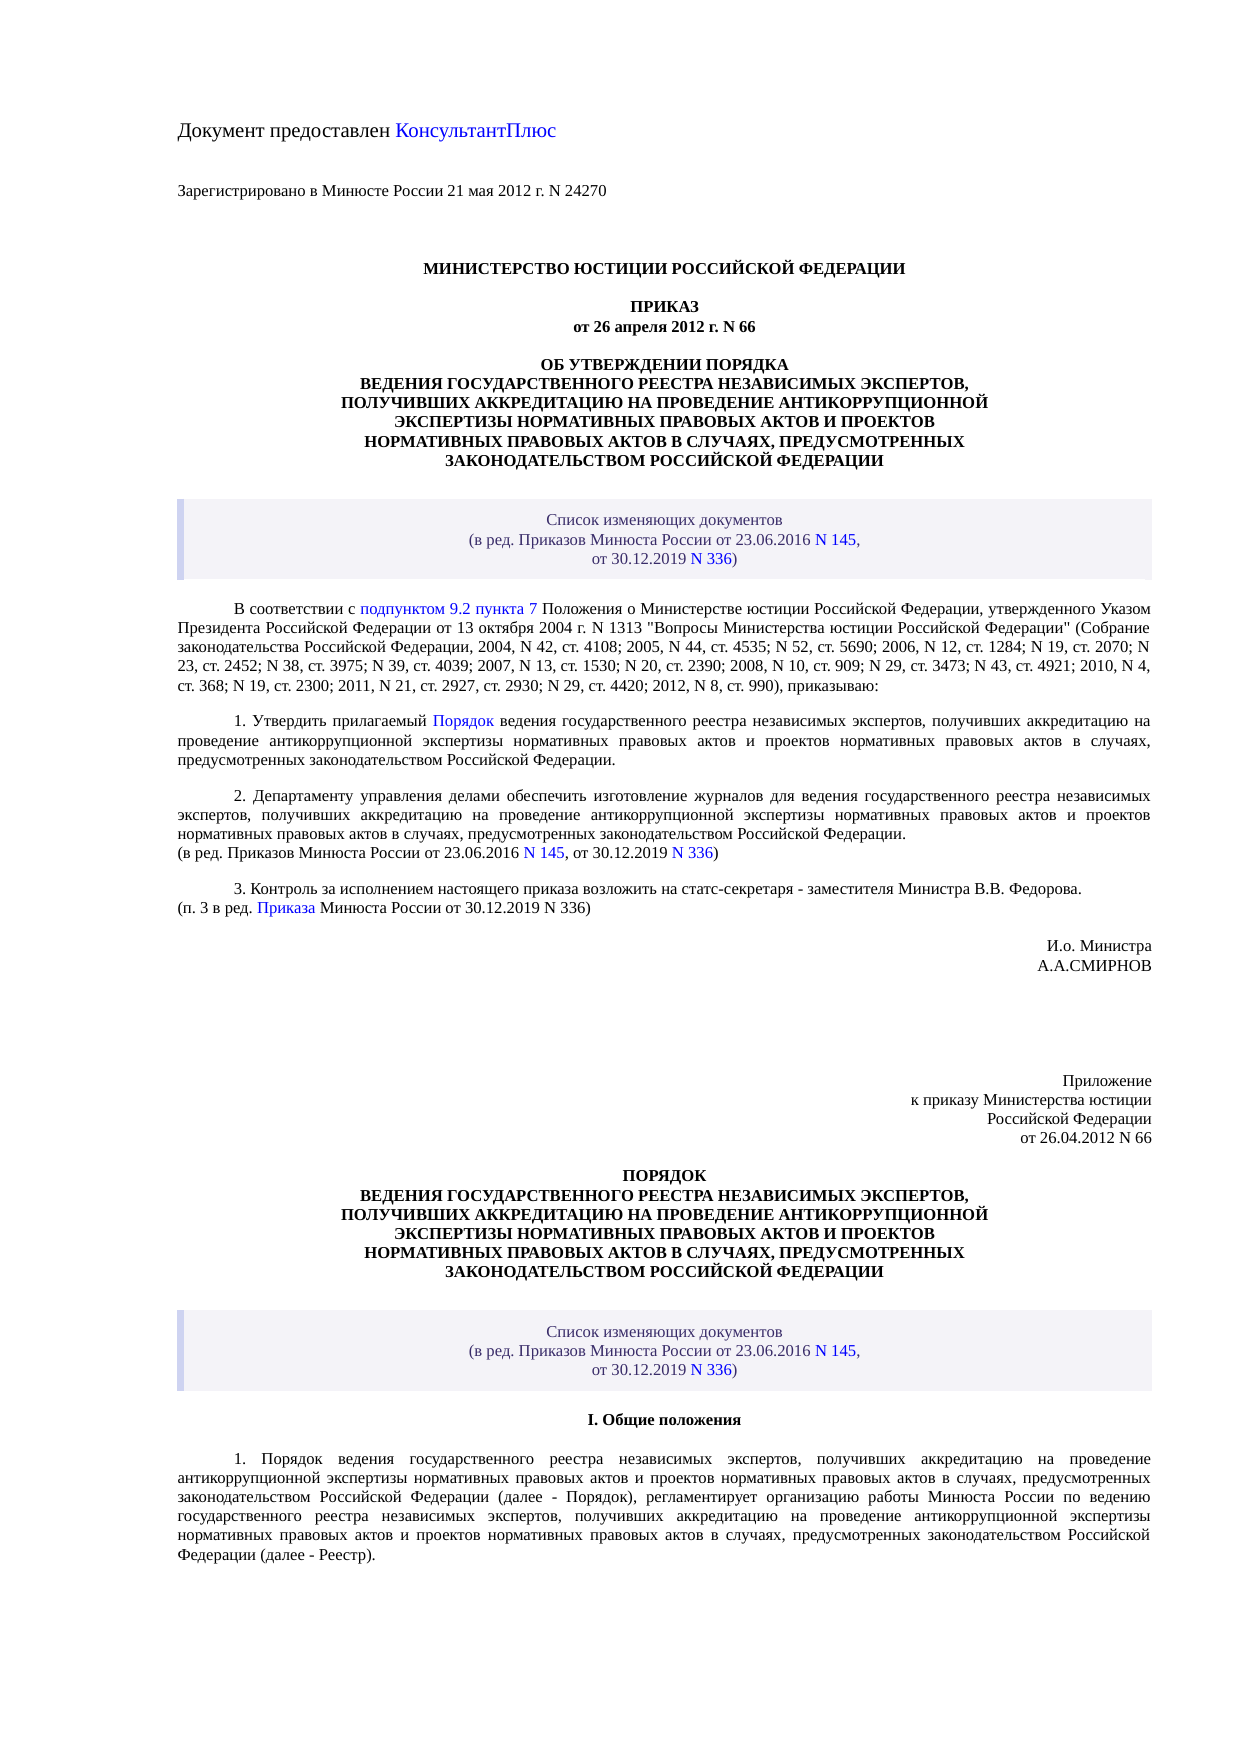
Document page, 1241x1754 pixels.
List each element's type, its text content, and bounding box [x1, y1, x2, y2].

text 1. Порядок ведения государственного реестра независимых экспертов, получивших аккредитацию на проведение антикоррупционной экспертизы нормативных правовых актов и проектов нормативных правовых актов в случаях, предусмотренных законодательством Российской Федерации (далее - Порядок), регламентирует организацию работы Минюста России по ведению государственного реестра независимых экспертов, получивших аккредитацию на проведение антикоррупционной экспертизы нормативных правовых актов и проектов нормативных правовых актов в случаях, предусмотренных законодательством Российской Федерации (далее - Реестр). [177, 1448, 1152, 1563]
text И.о. Министра [177, 936, 1152, 955]
text ПОРЯДОК [177, 1166, 1152, 1185]
table_header Список изменяющих документов (в ред. Приказов Минюста России от 23.06.2016 N 145, от 30.12.2019 N 336) [184, 1310, 1145, 1391]
text ЗАКОНОДАТЕЛЬСТВОМ РОССИЙСКОЙ ФЕДЕРАЦИИ [177, 451, 1152, 470]
text ЭКСПЕРТИЗЫ НОРМАТИВНЫХ ПРАВОВЫХ АКТОВ И ПРОЕКТОВ [177, 412, 1152, 431]
text ОБ УТВЕРЖДЕНИИ ПОРЯДКА [177, 355, 1152, 374]
text 3. Контроль за исполнением настоящего приказа возложить на статс-секретаря - заместителя Министра В.В. Федорова. [177, 879, 1152, 898]
text ПОЛУЧИВШИХ АККРЕДИТАЦИЮ НА ПРОВЕДЕНИЕ АНТИКОРРУПЦИОННОЙ [177, 393, 1152, 412]
text ПОЛУЧИВШИХ АККРЕДИТАЦИЮ НА ПРОВЕДЕНИЕ АНТИКОРРУПЦИОННОЙ [177, 1204, 1152, 1224]
table_header Список изменяющих документов (в ред. Приказов Минюста России от 23.06.2016 N 145, от 30.12.2019 N 336) [184, 499, 1145, 579]
text ВЕДЕНИЯ ГОСУДАРСТВЕННОГО РЕЕСТРА НЕЗАВИСИМЫХ ЭКСПЕРТОВ, [177, 374, 1152, 393]
text от 26 апреля 2012 г. N 66 [177, 316, 1152, 336]
text к приказу Министерства юстиции [177, 1089, 1152, 1109]
text НОРМАТИВНЫХ ПРАВОВЫХ АКТОВ В СЛУЧАЯХ, ПРЕДУСМОТРЕННЫХ [177, 1243, 1152, 1262]
text (в ред. Приказов Минюста России от 23.06.2016 N 145, от 30.12.2019 N 336) [177, 843, 1152, 862]
text Приложение [177, 1070, 1152, 1089]
text ЭКСПЕРТИЗЫ НОРМАТИВНЫХ ПРАВОВЫХ АКТОВ И ПРОЕКТОВ [177, 1224, 1152, 1243]
text 1. Утвердить прилагаемый Порядок ведения государственного реестра независимых экспертов, получивших аккредитацию на проведение антикоррупционной экспертизы нормативных правовых актов и проектов нормативных правовых актов в случаях, предусмотренных законодательством Российской Федерации. [177, 711, 1152, 769]
text Зарегистрировано в Минюсте России 21 мая 2012 г. N 24270 [177, 181, 1152, 200]
text I. Общие положения [177, 1410, 1152, 1429]
text от 26.04.2012 N 66 [177, 1128, 1152, 1147]
text МИНИСТЕРСТВО ЮСТИЦИИ РОССИЙСКОЙ ФЕДЕРАЦИИ [177, 259, 1152, 278]
text В соответствии с подпунктом 9.2 пункта 7 Положения о Министерстве юстиции Российской Федерации, утвержденного Указом Президента Российской Федерации от 13 октября 2004 г. N 1313 "Вопросы Министерства юстиции Российской Федерации" (Собрание законодательства Российской Федерации, 2004, N 42, ст. 4108; 2005, N 44, ст. 4535; N 52, ст. 5690; 2006, N 12, ст. 1284; N 19, ст. 2070; N 23, ст. 2452; N 38, ст. 3975; N 39, ст. 4039; 2007, N 13, ст. 1530; N 20, ст. 2390; 2008, N 10, ст. 909; N 29, ст. 3473; N 43, ст. 4921; 2010, N 4, ст. 368; N 19, ст. 2300; 2011, N 21, ст. 2927, ст. 2930; N 29, ст. 4420; 2012, N 8, ст. 990), приказываю: [177, 599, 1152, 694]
text (п. 3 в ред. Приказа Минюста России от 30.12.2019 N 336) [177, 898, 1152, 917]
text ВЕДЕНИЯ ГОСУДАРСТВЕННОГО РЕЕСТРА НЕЗАВИСИМЫХ ЭКСПЕРТОВ, [177, 1185, 1152, 1204]
text А.А.СМИРНОВ [177, 955, 1152, 974]
text ПРИКАЗ [177, 297, 1152, 316]
text Документ предоставлен КонсультантПлюс [177, 118, 1152, 161]
text Российской Федерации [177, 1109, 1152, 1128]
text ЗАКОНОДАТЕЛЬСТВОМ РОССИЙСКОЙ ФЕДЕРАЦИИ [177, 1262, 1152, 1281]
text 2. Департаменту управления делами обеспечить изготовление журналов для ведения государственного реестра независимых экспертов, получивших аккредитацию на проведение антикоррупционной экспертизы нормативных правовых актов и проектов нормативных правовых актов в случаях, предусмотренных законодательством Российской Федерации. [177, 785, 1152, 843]
text НОРМАТИВНЫХ ПРАВОВЫХ АКТОВ В СЛУЧАЯХ, ПРЕДУСМОТРЕННЫХ [177, 431, 1152, 451]
